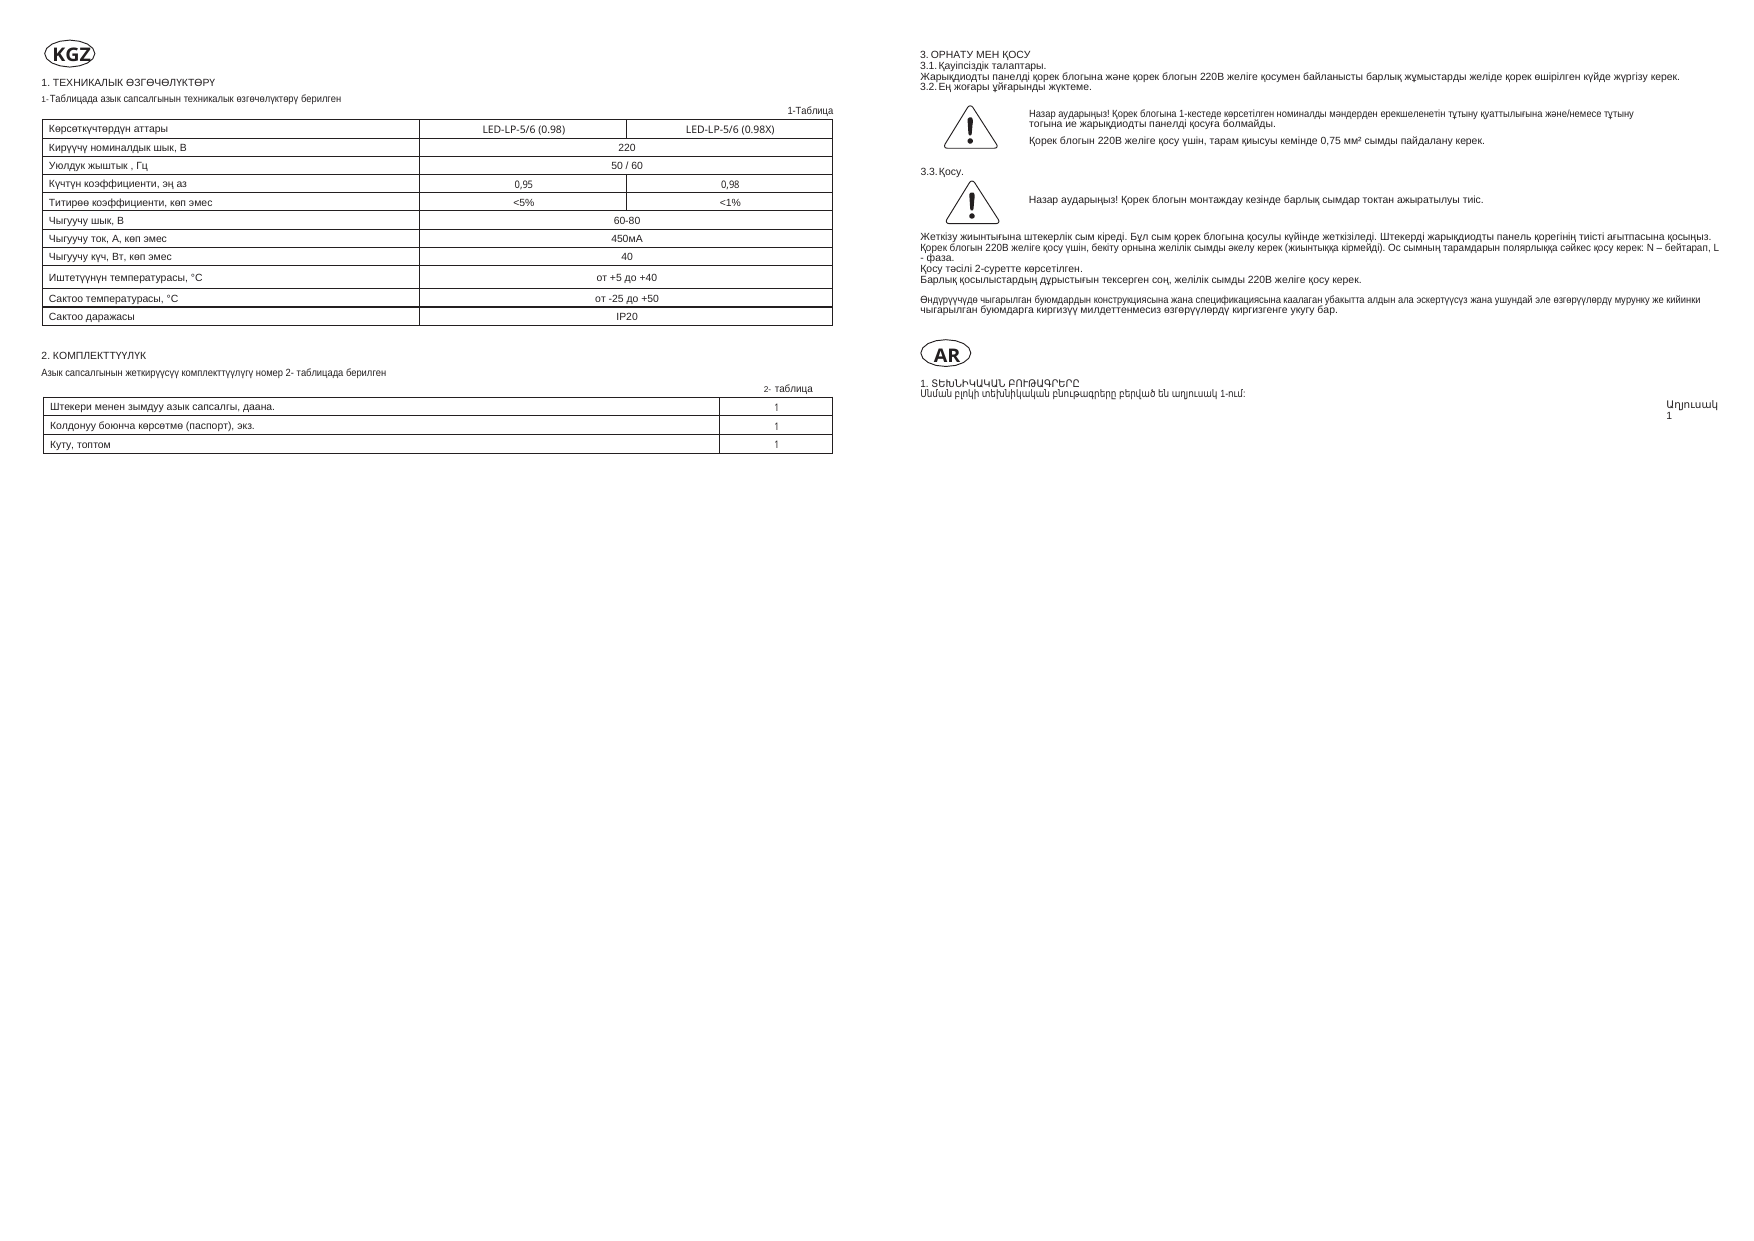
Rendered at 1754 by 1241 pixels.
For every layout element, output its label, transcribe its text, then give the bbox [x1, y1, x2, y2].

text Աղյուսակ 1 [1666, 400, 1725, 422]
text Назар аударыңыз! Қорек блогына 1-кестеде көрсетілген номиналды мәндерден ерекшеленетін тұтыну қуаттылығына және/немесе тұтыну тогына ие жарықдиодты панелді қосуға болмайды. [1029, 109, 1637, 130]
text 1. ՏԵԽՆԻԿԱԿԱՆ ԲՈՒԹԱԳՐԵՐԸ [920, 346, 1725, 389]
text Өндүрүүчүдө чыгарылган буюмдардын конструкциясына жана спецификациясына каалаган убакытта алдын ала эскертүүсүз жана ушундай эле өзгөрүүлөрдү мурунку же кийинки чыгарылган буюмдарга киргизүү милдеттенмесиз өзгөрүүлөрдү киргизгенге укугу бар. [920, 296, 1704, 316]
